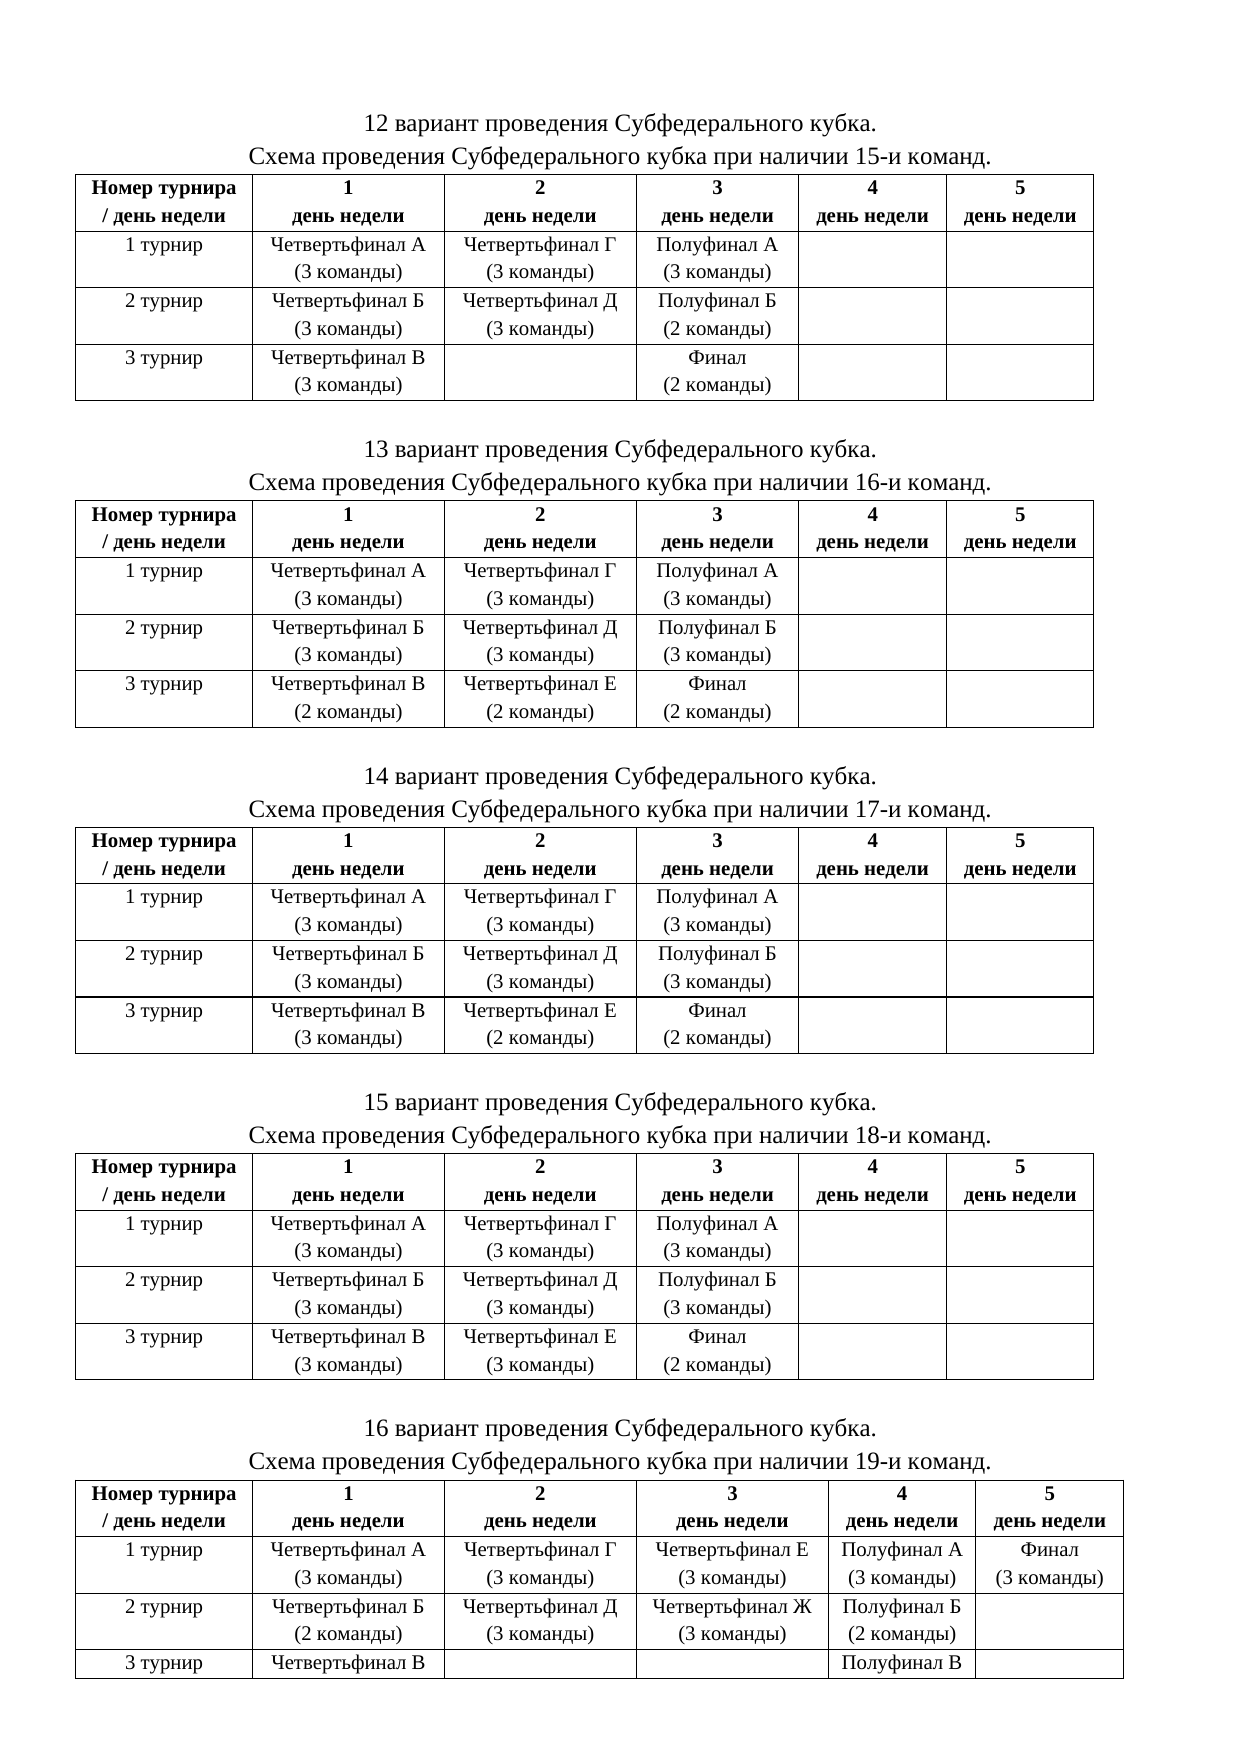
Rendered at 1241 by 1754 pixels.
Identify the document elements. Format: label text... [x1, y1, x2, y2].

table_header Номер турнира / день недели [76, 828, 252, 883]
table_header 2 день недели [445, 501, 636, 557]
table_cell [799, 345, 946, 400]
table_cell 1 турнир [76, 1211, 252, 1266]
table_cell Четвертьфинал В (2 команды) [253, 671, 444, 727]
table_cell [799, 884, 946, 940]
table_cell [799, 288, 946, 344]
table_cell Четвертьфинал А (3 команды) [253, 1537, 444, 1593]
table_cell Финал (2 команды) [637, 345, 798, 400]
table_header Номер турнира / день недели [76, 1481, 252, 1536]
table_header 4 день недели [829, 1481, 975, 1536]
table_header Номер турнира / день недели [76, 175, 252, 231]
table_cell Полуфинал А (3 команды) [637, 884, 798, 940]
table_header 4 день недели [799, 175, 946, 231]
table_cell Четвертьфинал Е (2 команды) [445, 998, 636, 1053]
table_cell Четвертьфинал Г (3 команды) [445, 1211, 636, 1266]
table_header 3 день недели [637, 828, 798, 883]
table_cell Четвертьфинал Б (3 команды) [253, 1267, 444, 1323]
table_cell 3 турнир [76, 345, 252, 400]
table_cell Четвертьфинал Е (2 команды) [445, 671, 636, 727]
table_cell [947, 998, 1093, 1053]
table_cell 2 турнир [76, 941, 252, 996]
table_cell [445, 345, 636, 400]
table_cell [799, 1211, 946, 1266]
table_cell 1 турнир [76, 884, 252, 940]
table_cell Полуфинал А (3 команды) [637, 232, 798, 287]
text Схема проведения Субфедерального кубка при наличии 17-и команд. [75, 794, 1165, 822]
table_cell Полуфинал Б (3 команды) [637, 941, 798, 996]
table_cell Четвертьфинал Е (3 команды) [637, 1537, 828, 1593]
table_header 2 день недели [445, 175, 636, 231]
table_cell [799, 1267, 946, 1323]
table_cell [799, 615, 946, 670]
table_cell Четвертьфинал В (3 команды) [253, 345, 444, 400]
table_cell Четвертьфинал Г (3 команды) [445, 558, 636, 613]
table_header 1 день недели [253, 1481, 444, 1536]
table_cell Четвертьфинал Д (3 команды) [445, 615, 636, 670]
table_cell [947, 1211, 1093, 1266]
table_header 2 день недели [445, 1154, 636, 1210]
table_cell Четвертьфинал А (3 команды) [253, 558, 444, 613]
text Схема проведения Субфедерального кубка при наличии 19-и команд. [75, 1446, 1165, 1475]
table_header 5 день недели [947, 501, 1093, 557]
table_header 1 день недели [253, 1154, 444, 1210]
table_cell Четвертьфинал Д (3 команды) [445, 1267, 636, 1323]
table_header 3 день недели [637, 175, 798, 231]
table_cell 3 турнир [76, 1324, 252, 1379]
table_cell [799, 558, 946, 613]
table_cell Четвертьфинал Г (3 команды) [445, 1537, 636, 1593]
table_cell Четвертьфинал А (3 команды) [253, 232, 444, 287]
text 16 вариант проведения Субфедерального кубка. [75, 1413, 1165, 1442]
table_cell [976, 1594, 1123, 1649]
table_cell 2 турнир [76, 1594, 252, 1649]
table_header 4 день недели [799, 501, 946, 557]
table_cell Полуфинал А (3 команды) [637, 558, 798, 613]
table_cell Четвертьфинал Г (3 команды) [445, 232, 636, 287]
table_header 3 день недели [637, 1154, 798, 1210]
table_cell [947, 1324, 1093, 1379]
table_header 1 день недели [253, 175, 444, 231]
text Схема проведения Субфедерального кубка при наличии 16-и команд. [75, 467, 1165, 496]
table_cell [947, 558, 1093, 613]
text Схема проведения Субфедерального кубка при наличии 15-и команд. [75, 141, 1165, 170]
table_cell Четвертьфинал Б (2 команды) [253, 1594, 444, 1649]
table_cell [829, 1650, 975, 1678]
table_header 3 день недели [637, 1481, 828, 1536]
table_cell Полуфинал А (3 команды) [829, 1537, 975, 1593]
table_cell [253, 1650, 444, 1678]
table_cell 3 турнир [76, 1650, 252, 1678]
table_cell Четвертьфинал Г (3 команды) [445, 884, 636, 940]
table_cell [799, 1324, 946, 1379]
table_header 4 день недели [799, 828, 946, 883]
table_cell [799, 671, 946, 727]
table_header 5 день недели [976, 1481, 1123, 1536]
text 15 вариант проведения Субфедерального кубка. [75, 1087, 1165, 1116]
table_cell [799, 941, 946, 996]
table_cell [947, 671, 1093, 727]
table_cell Финал (2 команды) [637, 998, 798, 1053]
text Схема проведения Субфедерального кубка при наличии 18-и команд. [75, 1120, 1165, 1149]
table_cell Финал (3 команды) [976, 1537, 1123, 1593]
table_cell 1 турнир [76, 232, 252, 287]
table_cell 2 турнир [76, 1267, 252, 1323]
table_cell [445, 1650, 636, 1678]
table_cell Полуфинал Б (2 команды) [637, 288, 798, 344]
table_cell Полуфинал Б (3 команды) [637, 1267, 798, 1323]
table_header 4 день недели [799, 1154, 946, 1210]
table_header 1 день недели [253, 828, 444, 883]
text 12 вариант проведения Субфедерального кубка. [75, 108, 1165, 137]
table_cell Финал (2 команды) [637, 1324, 798, 1379]
table_header 2 день недели [445, 1481, 636, 1536]
table_cell Полуфинал А (3 команды) [637, 1211, 798, 1266]
table_cell [976, 1650, 1123, 1678]
table_cell Четвертьфинал Ж (3 команды) [637, 1594, 828, 1649]
table_cell [947, 288, 1093, 344]
table_cell Четвертьфинал А (3 команды) [253, 1211, 444, 1266]
table_cell Четвертьфинал Е (3 команды) [445, 1324, 636, 1379]
table_cell Четвертьфинал А (3 команды) [253, 884, 444, 940]
table_cell Финал (2 команды) [637, 671, 798, 727]
table_header Номер турнира / день недели [76, 1154, 252, 1210]
table_cell 3 турнир [76, 671, 252, 727]
table_cell Четвертьфинал В (3 команды) [253, 998, 444, 1053]
table_cell 1 турнир [76, 1537, 252, 1593]
table_cell Четвертьфинал Б (3 команды) [253, 941, 444, 996]
table_cell [947, 232, 1093, 287]
table_cell [947, 884, 1093, 940]
text 14 вариант проведения Субфедерального кубка. [75, 761, 1165, 789]
table_cell 1 турнир [76, 558, 252, 613]
table_cell 2 турнир [76, 288, 252, 344]
table_cell [947, 941, 1093, 996]
table_header 5 день недели [947, 828, 1093, 883]
table_cell [637, 1650, 828, 1678]
table_cell Четвертьфинал Д (3 команды) [445, 941, 636, 996]
table_cell Четвертьфинал Д (3 команды) [445, 288, 636, 344]
table_cell [947, 345, 1093, 400]
table_cell [799, 232, 946, 287]
table_header 3 день недели [637, 501, 798, 557]
table_cell [947, 1267, 1093, 1323]
table_cell Четвертьфинал Б (3 команды) [253, 288, 444, 344]
table_cell Четвертьфинал В (3 команды) [253, 1324, 444, 1379]
table_cell Полуфинал Б (3 команды) [637, 615, 798, 670]
table_cell Четвертьфинал Б (3 команды) [253, 615, 444, 670]
table_header 5 день недели [947, 1154, 1093, 1210]
table_header 5 день недели [947, 175, 1093, 231]
table_cell 3 турнир [76, 998, 252, 1053]
table_cell Четвертьфинал Д (3 команды) [445, 1594, 636, 1649]
table_header 2 день недели [445, 828, 636, 883]
text 13 вариант проведения Субфедерального кубка. [75, 434, 1165, 463]
table_header Номер турнира / день недели [76, 501, 252, 557]
table_cell [799, 998, 946, 1053]
table_cell [947, 615, 1093, 670]
table_cell 2 турнир [76, 615, 252, 670]
table_header 1 день недели [253, 501, 444, 557]
table_cell Полуфинал Б (2 команды) [829, 1594, 975, 1649]
